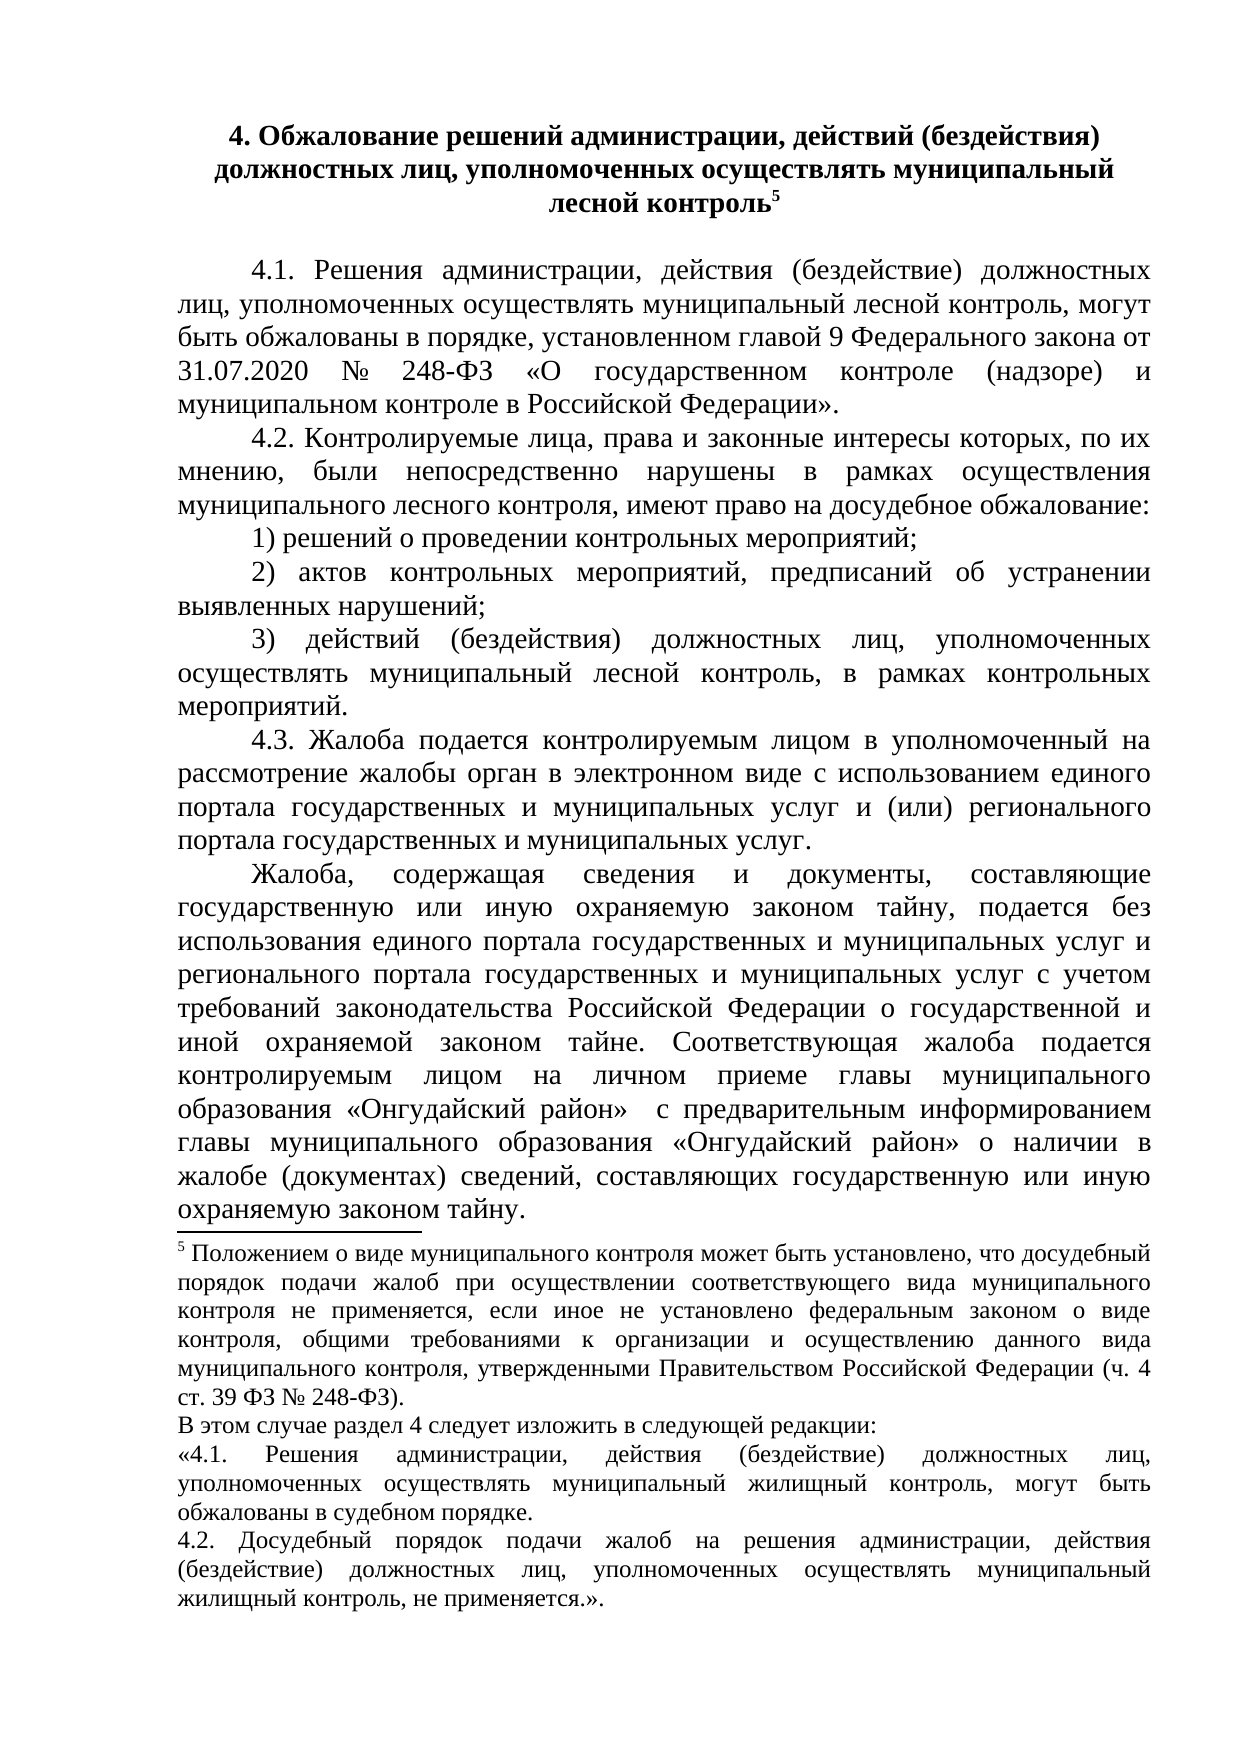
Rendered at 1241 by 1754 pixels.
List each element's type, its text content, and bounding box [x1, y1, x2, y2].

text 1) решений о проведении контрольных мероприятий; [177, 521, 1152, 554]
text Жалоба, содержащая сведения и документы, составляющие государственную или иную охраняемую законом тайну, подается без использования единого портала государственных и муниципальных услуг и регионального портала государственных и муниципальных услуг с учетом требований законодательства Российской Федерации о государственной и иной охраняемой законом тайне. Соответствующая жалоба подается контролируемым лицом на личном приеме главы муниципального образования «Онгудайский район» с предварительным информированием главы муниципального образования «Онгудайский район» о наличии в жалобе (документах) сведений, составляющих государственную или иную охраняемую законом тайну. [177, 856, 1152, 1225]
text 4. Обжалование решений администрации, действий (бездействия) должностных лиц, уполномоченных осуществлять муниципальный лесной контроль [177, 118, 1152, 219]
text 4.1. Решения администрации, действия (бездействие) должностных лиц, уполномоченных осуществлять муниципальный лесной контроль, могут быть обжалованы в порядке, установленном главой 9 Федерального закона от 31.07.2020 № 248-ФЗ «О государственном контроле (надзоре) и муниципальном контроле в Российской Федерации». [177, 252, 1152, 420]
text 2) актов контрольных мероприятий, предписаний об устранении выявленных нарушений; [177, 554, 1152, 621]
text 3) действий (бездействия) должностных лиц, уполномоченных осуществлять муниципальный лесной контроль, в рамках контрольных мероприятий. [177, 621, 1152, 722]
text 4.3. Жалоба подается контролируемым лицом в уполномоченный на рассмотрение жалобы орган в электронном виде с использованием единого портала государственных и муниципальных услуг и (или) регионального портала государственных и муниципальных услуг. [177, 722, 1152, 856]
text 4.2. Контролируемые лица, права и законные интересы которых, по их мнению, были непосредственно нарушены в рамках осуществления муниципального лесного контроля, имеют право на досудебное обжалование: [177, 420, 1152, 521]
